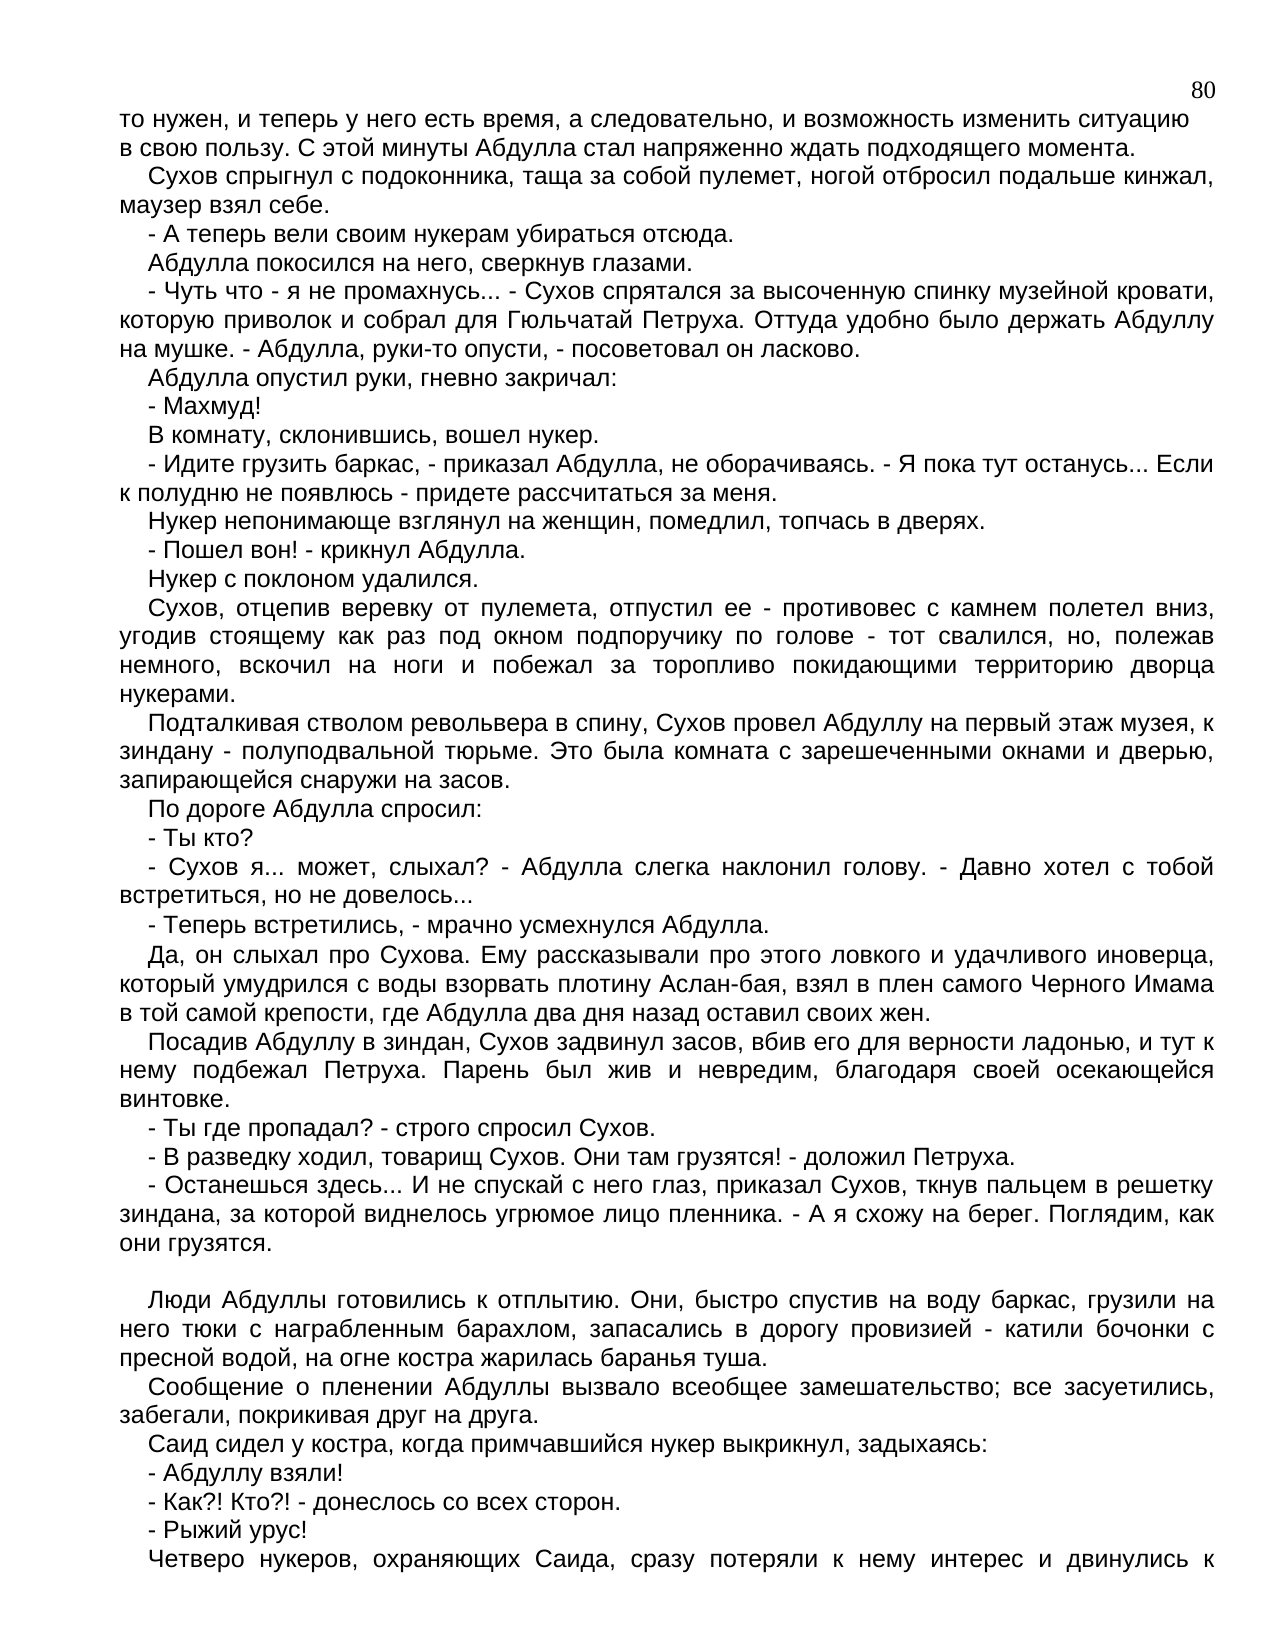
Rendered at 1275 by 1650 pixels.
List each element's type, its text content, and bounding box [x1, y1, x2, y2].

text - Ты кто? [119, 823, 1216, 852]
list - Останешься здесь... И не спускай с него глаз, приказал Сухов, ткнув пальцем в решетку зиндана, за которой виднелось угрюмое лицо пленника. - А я схожу на берег. Поглядим, как они грузятся. [119, 1171, 1216, 1257]
list Сухов, отцепив веревку от пулемета, отпустил ее - противовес с камнем полетел вниз, угодив стоящему как раз под окном подпоручику по голове - тот свалился, но, полежав немного, вскочил на ноги и побежал за торопливо покидающими территорию дворца нукерами. [119, 592, 1216, 707]
list - В разведку ходил, товарищ Сухов. Они там грузятся! - доложил Петруха. [119, 1142, 1216, 1171]
list Подталкивая стволом револьвера в спину, Сухов провел Абдуллу на первый этаж музея, к зиндану - полуподвальной тюрьме. Это была комната с зарешеченными окнами и дверью, запирающейся снаружи на засов. [119, 707, 1216, 794]
list - Пошел вон! - крикнул Абдулла. [119, 535, 1216, 564]
list - Чуть что - я не промахнусь... - Сухов спрятался за высоченную спинку музейной кровати, которую приволок и собрал для Гюльчатай Петруха. Оттуда удобно было держать Абдуллу на мушке. - Абдулла, руки-то опусти, - посоветовал он ласково. [119, 276, 1216, 362]
list Сообщение о пленении Абдуллы вызвало всеобщее замешательство; все засуетились, забегали, покрикивая друг на друга. [119, 1372, 1216, 1429]
list Абдулла покосился на него, сверкнув глазами. [119, 247, 1216, 276]
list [119, 1544, 1216, 1573]
text - Теперь встретились, - мрачно усмехнулся Абдулла. [119, 910, 1216, 938]
text - Сухов я... может, слыхал? - Абдулла слегка наклонил голову. - Давно хотел с тобой встретиться, но не довелось... [119, 852, 1216, 909]
list - Идите грузить баркас, - приказал Абдулла, не оборачиваясь. - Я пока тут останусь... Если к полудню не появлюсь - придете рассчитаться за меня. [119, 449, 1216, 506]
list - Как?! Кто?! - донеслось со всех сторон. [119, 1487, 1216, 1516]
list Абдулла опустил руки, гневно закричал: [119, 362, 1216, 391]
list Сухов спрыгнул с подоконника, таща за собой пулемет, ногой отбросил подальше кинжал, маузер взял себе. [119, 161, 1216, 219]
list - Махмуд! [119, 391, 1216, 420]
list - Ты где пропадал? - строго спросил Сухов. [119, 1113, 1216, 1142]
list Нукер с поклоном удалился. [119, 564, 1216, 592]
list Да, он слыхал про Сухова. Ему рассказывали про этого ловкого и удачливого иноверца, который умудрился с воды взорвать плотину Аслан-бая, взял в плен самого Черного Имама в той самой крепости, где Абдулла два дня назад оставил своих жен. [119, 941, 1216, 1027]
list В комнату, склонившись, вошел нукер. [119, 420, 1216, 449]
list Посадив Абдуллу в зиндан, Сухов задвинул засов, вбив его для верности ладонью, и тут к нему подбежал Петруха. Парень был жив и невредим, благодаря своей осекающейся винтовке. [119, 1027, 1216, 1113]
list Саид сидел у костра, когда примчавшийся нукер выкрикнул, задыхаясь: [119, 1429, 1216, 1458]
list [119, 104, 1216, 161]
text - Абдуллу взяли! [119, 1458, 1216, 1487]
list - А теперь вели своим нукерам убираться отсюда. [119, 219, 1216, 247]
list По дороге Абдулла спросил: [119, 794, 1216, 822]
list Люди Абдуллы готовились к отплытию. Они, быстро спустив на воду баркас, грузили на него тюки с награбленным барахлом, запасались в дорогу провизией - катили бочонки с пресной водой, на огне костра жарилась баранья туша. [119, 1286, 1216, 1372]
list Нукер непонимающе взглянул на женщин, помедлил, топчась в дверях. [119, 506, 1216, 535]
list - Рыжий урус! [119, 1516, 1216, 1544]
